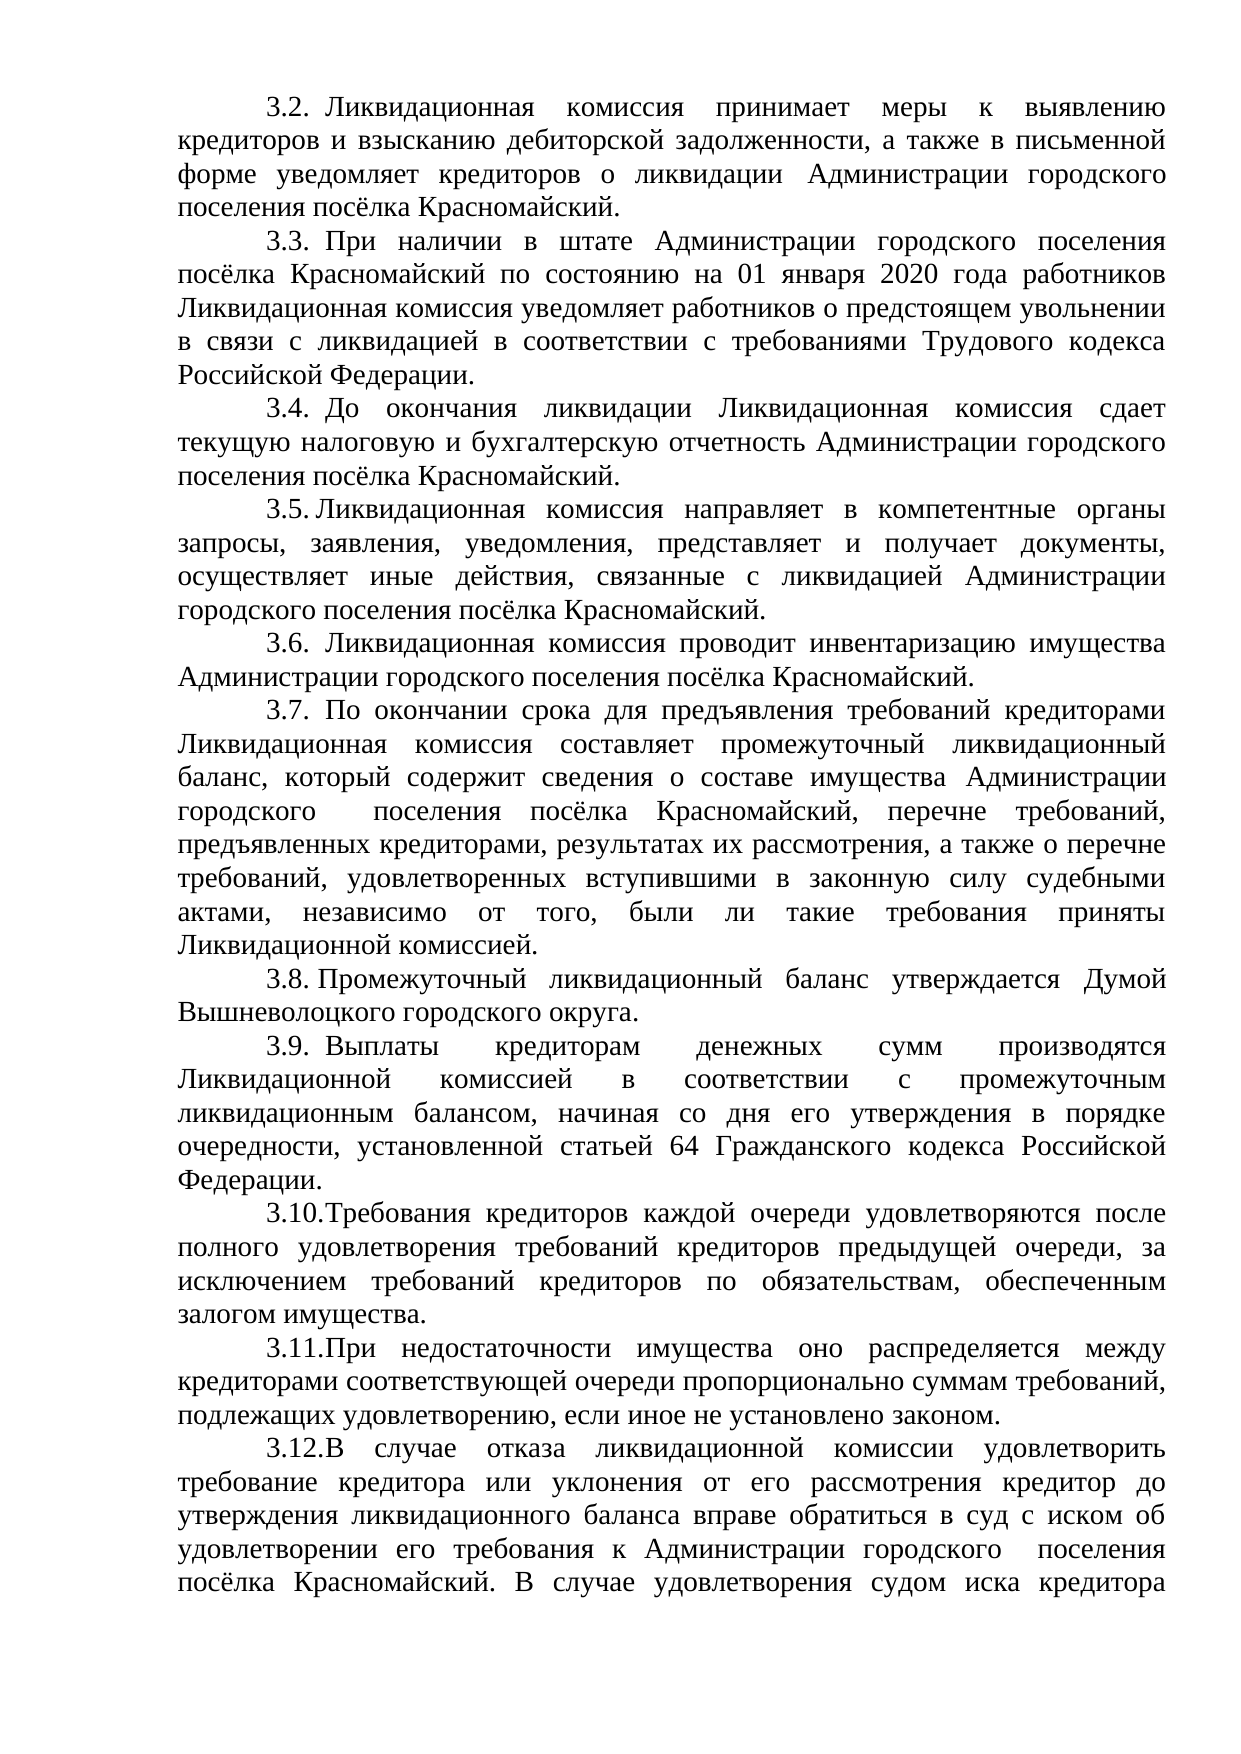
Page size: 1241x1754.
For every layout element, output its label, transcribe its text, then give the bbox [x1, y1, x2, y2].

list До окончания ликвидации Ликвидационная комиссия сдает текущую налоговую и бухгалтерскую отчетность Администрации городского поселения посёлка Красномайский. [177, 391, 1167, 491]
list Требования кредиторов каждой очереди удовлетворяются после полного удовлетворения требований кредиторов предыдущей очереди, за исключением требований кредиторов по обязательствам, обеспеченным залогом имущества. [177, 1196, 1167, 1330]
list Промежуточный ликвидационный баланс утверждается Думой Вышневолоцкого городского округа. [177, 961, 1167, 1028]
list Ликвидационная комиссия проводит инвентаризацию имущества Администрации городского поселения посёлка Красномайский. [177, 625, 1167, 692]
list По окончании срока для предъявления требований кредиторами Ликвидационная комиссия составляет промежуточный ликвидационный баланс, который содержит сведения о составе имущества Администрации городского поселения посёлка Красномайский, перечне требований, предъявленных кредиторами, результатах их рассмотрения, а также о перечне требований, удовлетворенных вступившими в законную силу судебными актами, независимо от того, были ли такие требования приняты Ликвидационной комиссией. [177, 692, 1167, 961]
list При наличии в штате Администрации городского поселения посёлка Красномайский по состоянию на 01 января 2020 года работников Ликвидационная комиссия уведомляет работников о предстоящем увольнении в связи с ликвидацией в соответствии с требованиями Трудового кодекса Российской Федерации. [177, 223, 1167, 391]
list Выплаты кредиторам денежных сумм производятся Ликвидационной комиссией в соответствии с промежуточным ликвидационным балансом, начиная со дня его утверждения в порядке очередности, установленной статьей 64 Гражданского кодекса Российской Федерации. [177, 1028, 1167, 1196]
list Ликвидационная комиссия принимает меры к выявлению кредиторов и взысканию дебиторской задолженности, а также в письменной форме уведомляет кредиторов о ликвидации Администрации городского поселения посёлка Красномайский. [177, 89, 1167, 223]
list Ликвидационная комиссия направляет в компетентные органы запросы, заявления, уведомления, представляет и получает документы, осуществляет иные действия, связанные с ликвидацией Администрации городского поселения посёлка Красномайский. [177, 491, 1167, 625]
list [177, 1430, 1167, 1598]
list При недостаточности имущества оно распределяется между кредиторами соответствующей очереди пропорционально суммам требований, подлежащих удовлетворению, если иное не установлено законом. [177, 1330, 1167, 1430]
